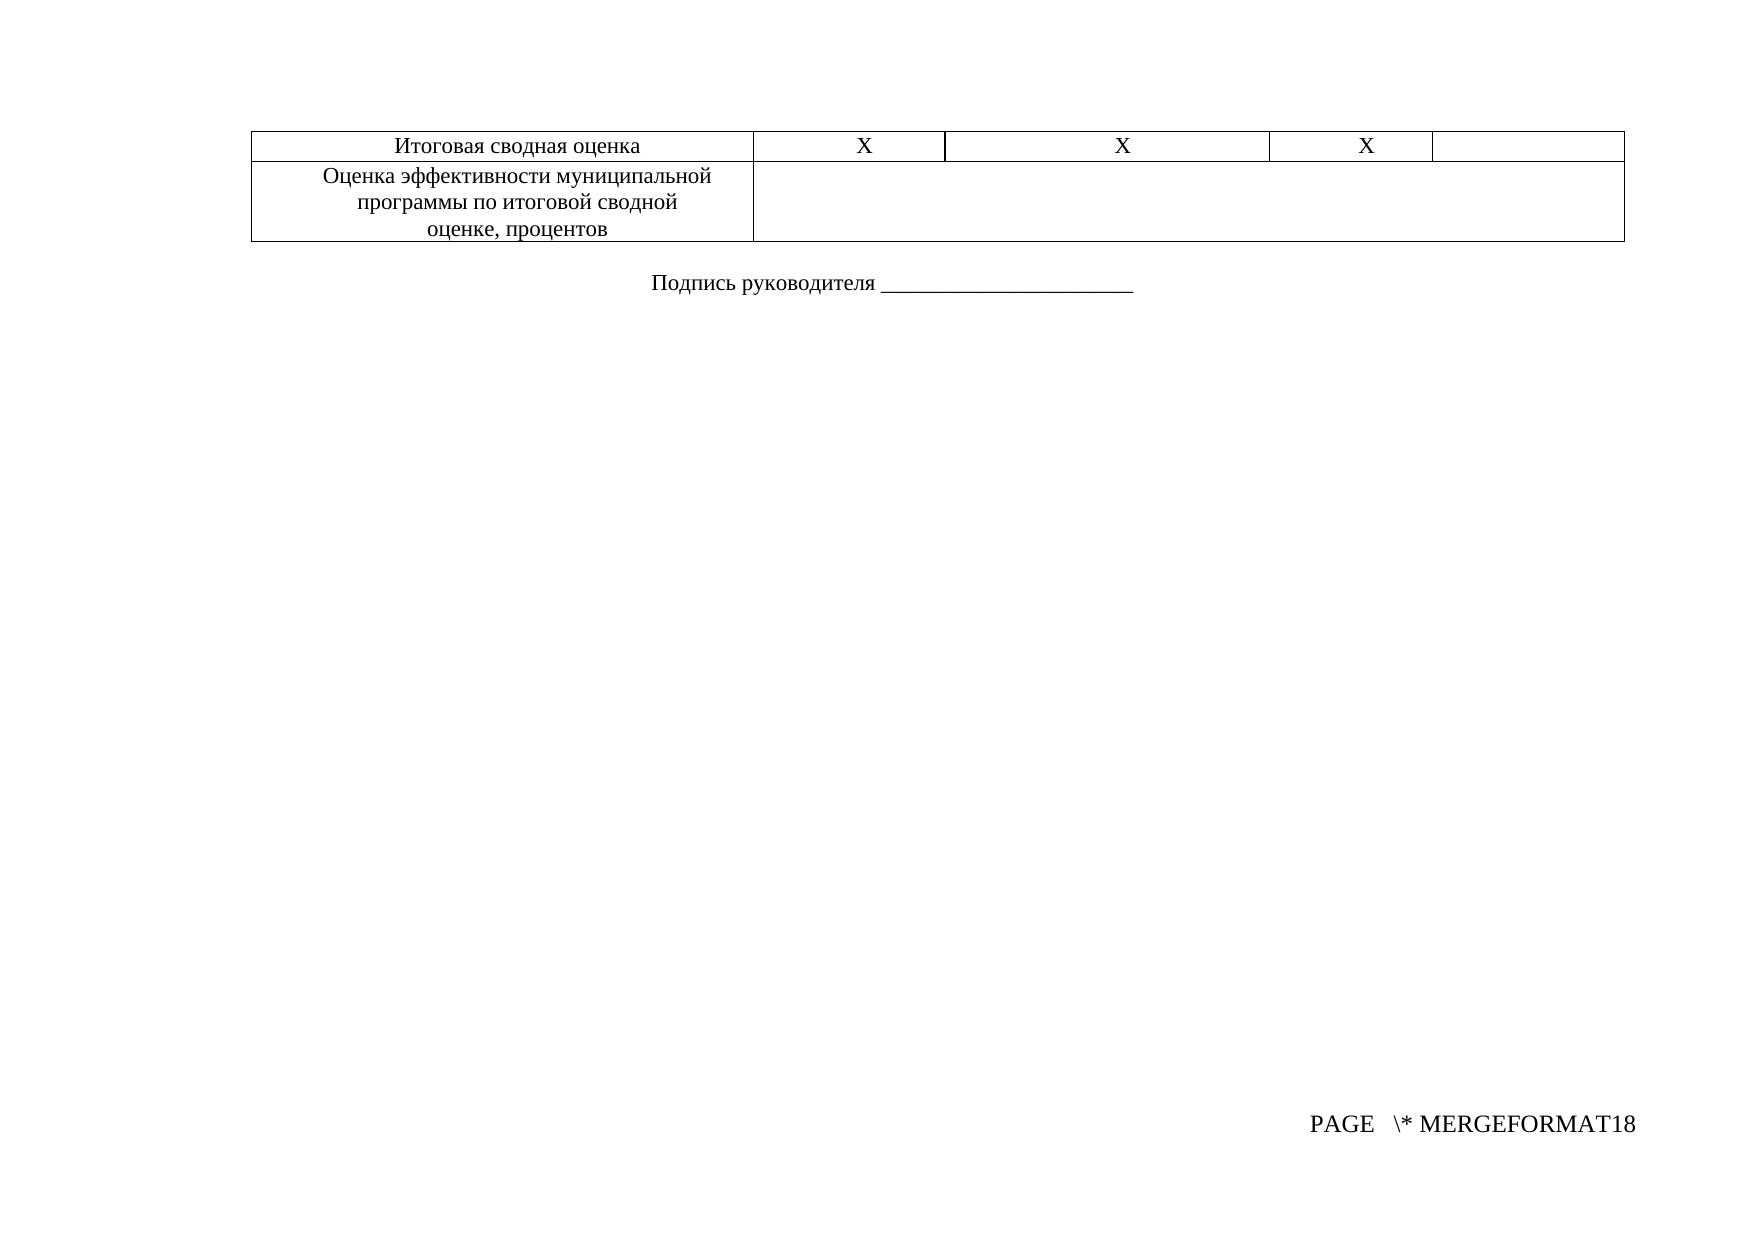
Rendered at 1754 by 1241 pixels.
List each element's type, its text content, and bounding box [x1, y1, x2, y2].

table_cell Х [1270, 132, 1432, 161]
table_cell [1433, 132, 1624, 161]
table_cell Х [754, 132, 944, 161]
table_cell [754, 162, 1624, 241]
table_cell Итоговая сводная оценка [252, 132, 753, 161]
table_cell Оценка эффективности муниципальной программы по итоговой сводной оценке, процентов [252, 162, 753, 241]
table_cell Х [946, 132, 1269, 161]
text Подпись руководителя ______________________ [74, 268, 1636, 295]
